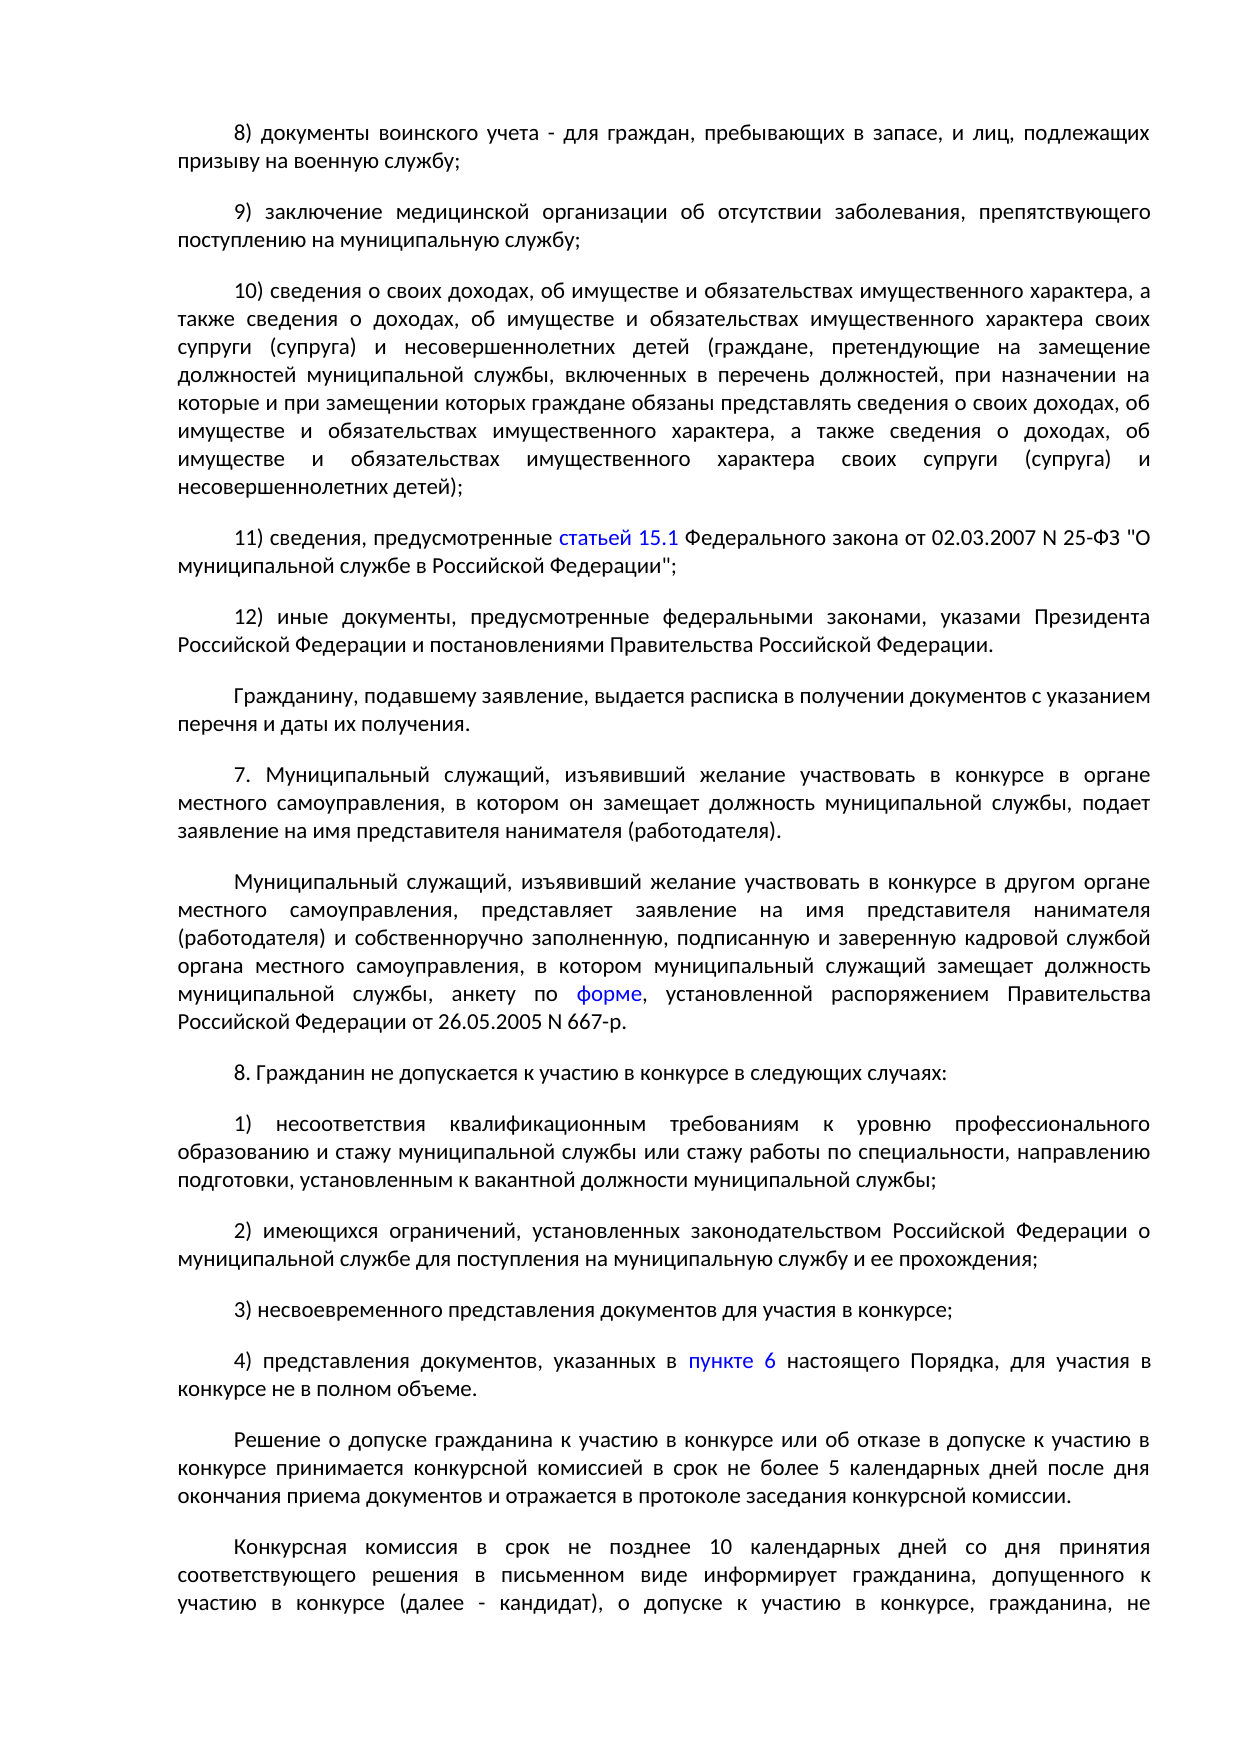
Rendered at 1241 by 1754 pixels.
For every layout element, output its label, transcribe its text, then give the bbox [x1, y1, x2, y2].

text 10) сведения о своих доходах, об имуществе и обязательствах имущественного характера, а также сведения о доходах, об имуществе и обязательствах имущественного характера своих супруги (супруга) и несовершеннолетних детей (граждане, претендующие на замещение должностей муниципальной службы, включенных в перечень должностей, при назначении на которые и при замещении которых граждане обязаны представлять сведения о своих доходах, об имуществе и обязательствах имущественного характера, а также сведения о доходах, об имуществе и обязательствах имущественного характера своих супруги (супруга) и несовершеннолетних детей); [177, 276, 1152, 500]
text 7. Муниципальный служащий, изъявивший желание участвовать в конкурсе в органе местного самоуправления, в котором он замещает должность муниципальной службы, подает заявление на имя представителя нанимателя (работодателя). [177, 760, 1152, 844]
text Решение о допуске гражданина к участию в конкурсе или об отказе в допуске к участию в конкурсе принимается конкурсной комиссией в срок не более 5 календарных дней после дня окончания приема документов и отражается в протоколе заседания конкурсной комиссии. [177, 1425, 1152, 1509]
text 12) иные документы, предусмотренные федеральными законами, указами Президента Российской Федерации и постановлениями Правительства Российской Федерации. [177, 602, 1152, 658]
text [177, 1532, 1152, 1616]
text Муниципальный служащий, изъявивший желание участвовать в конкурсе в другом органе местного самоуправления, представляет заявление на имя представителя нанимателя (работодателя) и собственноручно заполненную, подписанную и заверенную кадровой службой органа местного самоуправления, в котором муниципальный служащий замещает должность муниципальной службы, анкету по форме, установленной распоряжением Правительства Российской Федерации от 26.05.2005 N 667-р. [177, 867, 1152, 1035]
text 1) несоответствия квалификационным требованиям к уровню профессионального образованию и стажу муниципальной службы или стажу работы по специальности, направлению подготовки, установленным к вакантной должности муниципальной службы; [177, 1109, 1152, 1193]
text 2) имеющихся ограничений, установленных законодательством Российской Федерации о муниципальной службе для поступления на муниципальную службу и ее прохождения; [177, 1216, 1152, 1272]
text Гражданину, подавшему заявление, выдается расписка в получении документов с указанием перечня и даты их получения. [177, 681, 1152, 737]
text 9) заключение медицинской организации об отсутствии заболевания, препятствующего поступлению на муниципальную службу; [177, 197, 1152, 253]
text 11) сведения, предусмотренные статьей 15.1 Федерального закона от 02.03.2007 N 25-ФЗ "О муниципальной службе в Российской Федерации"; [177, 523, 1152, 579]
text 8) документы воинского учета - для граждан, пребывающих в запасе, и лиц, подлежащих призыву на военную службу; [177, 118, 1152, 174]
text 8. Гражданин не допускается к участию в конкурсе в следующих случаях: [177, 1058, 1152, 1086]
text 4) представления документов, указанных в пункте 6 настоящего Порядка, для участия в конкурсе не в полном объеме. [177, 1346, 1152, 1402]
text 3) несвоевременного представления документов для участия в конкурсе; [177, 1295, 1152, 1323]
